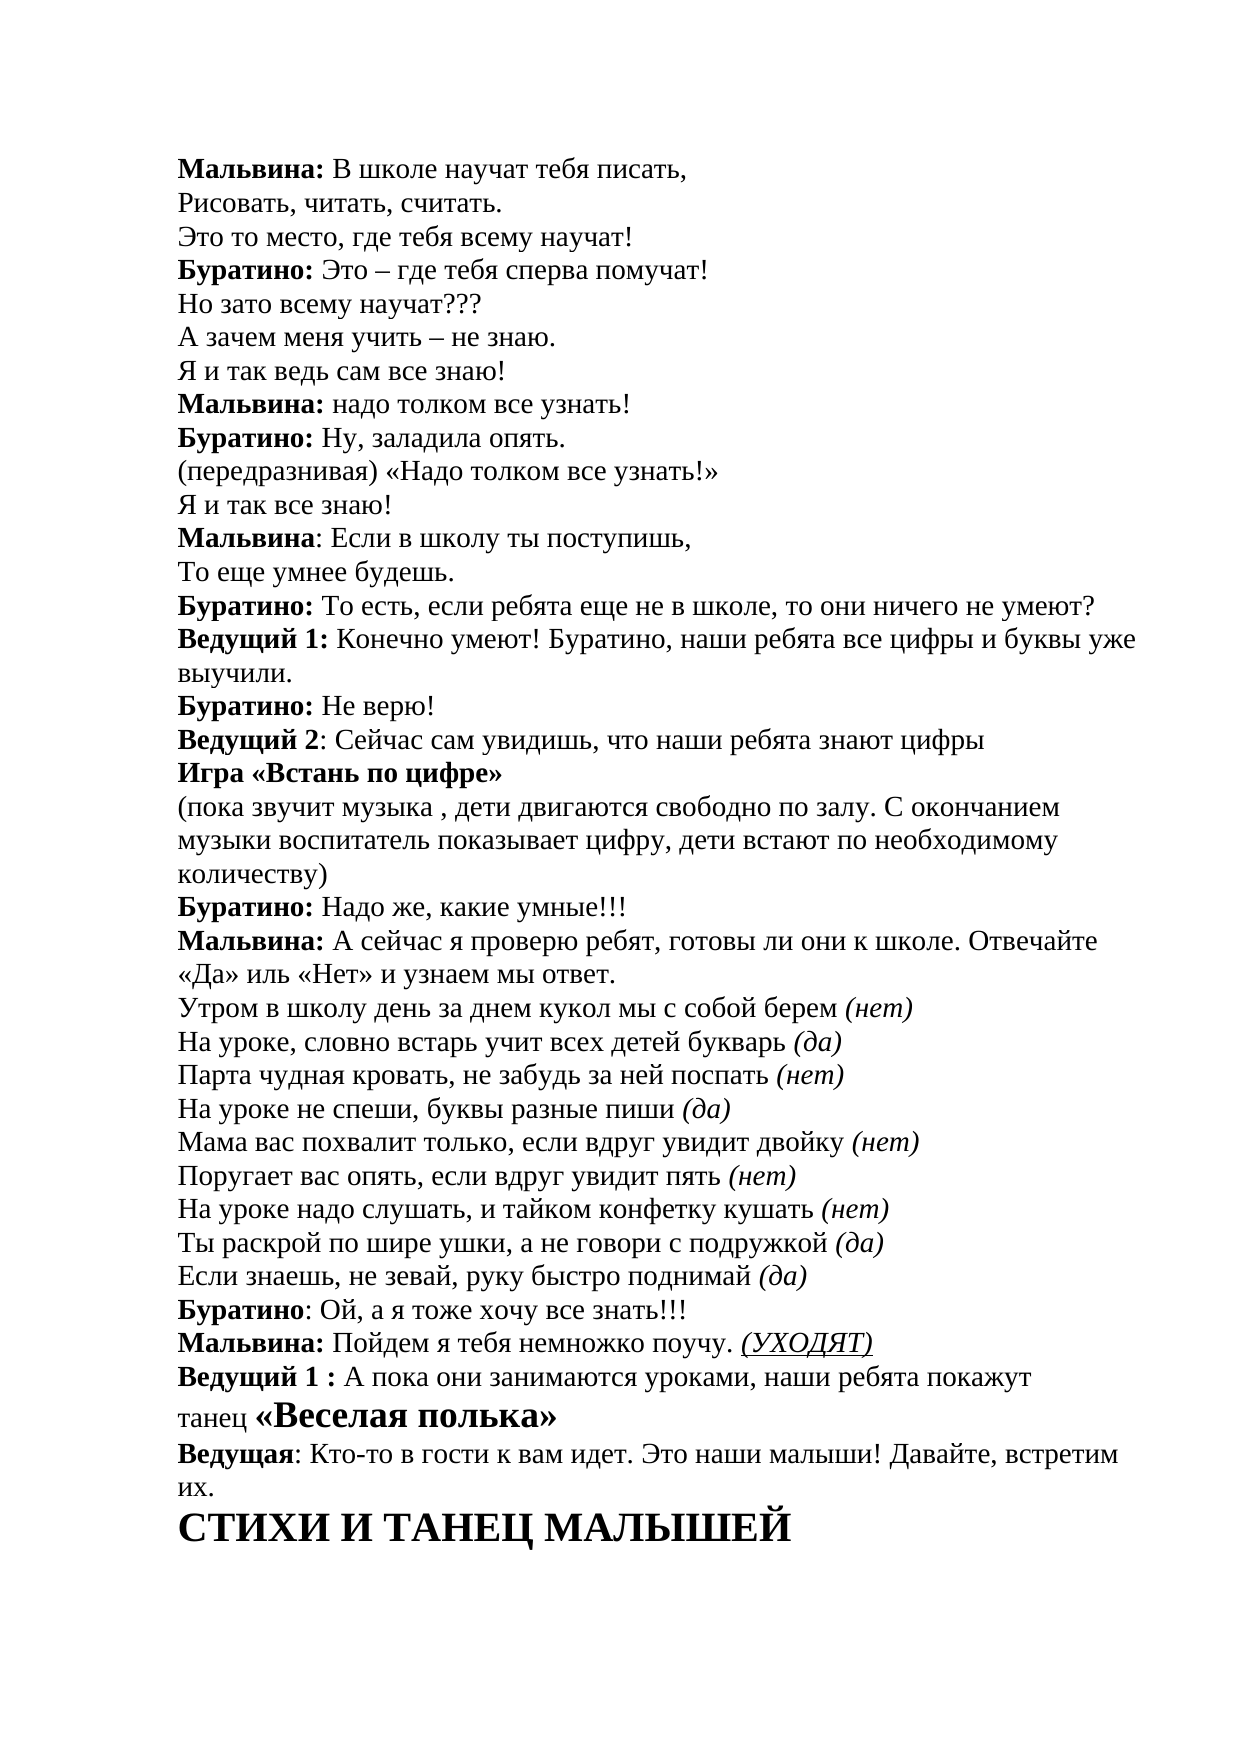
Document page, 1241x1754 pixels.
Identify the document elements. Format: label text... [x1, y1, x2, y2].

text Мальвина: Пойдем я тебя немножко поучу. (УХОДЯТ) [177, 1326, 1152, 1359]
text Мальвина: А сейчас я проверю ребят, готовы ли они к школе. Отвечайте «Да» иль «Нет» и узнаем мы ответ. [616, 923, 1152, 990]
text Ведущая: Кто-то в гости к вам идет. Это наши малыши! Давайте, встретим их. [177, 1436, 1152, 1503]
text Мальвина: В школе научат тебя писать, Рисовать, читать, считать. Это то место, где тебя всему научат! [177, 118, 1152, 252]
text Утром в школу день за днем кукол мы с собой берем (нет) На уроке, словно встарь учит всех детей букварь (да) Парта чудная кровать, не забудь за ней поспать (нет) На уроке не спеши, буквы разные пиши (да) [177, 990, 1152, 1124]
text Буратино: Ой, а я тоже хочу все знать!!! [177, 1292, 1152, 1326]
text Буратино: Это – где тебя сперва помучат! Но зато всему научат??? А зачем меня учить – не знаю. Я и так ведь сам все знаю! [482, 252, 1152, 386]
text танец «Веселая полька» [177, 1393, 1152, 1436]
text Ведущий 1 : А пока они занимаются уроками, наши ребята покажут [177, 1359, 1152, 1393]
text Мама вас похвалит только, если вдруг увидит двойку (нет) Поругает вас опять, если вдруг увидит пять (нет) На уроке надо слушать, и тайком конфетку кушать (нет) Ты раскрой по шире ушки, а не говори с подружкой (да) Если знаешь, не зевай, руку быстро поднимай (да) [177, 1124, 1152, 1292]
text СТИХИ И ТАНЕЦ МАЛЫШЕЙ [177, 1503, 1152, 1551]
text Мальвина: надо толком все узнать! Буратино: Ну, заладила опять. (передразнивая) «Надо толком все узнать!» Я и так все знаю! Мальвина: Если в школу ты поступишь, То еще умнее будешь. Буратино: То есть, если ребята еще не в школе, то они ничего не умеют? Ведущий 1: Конечно умеют! Буратино, наши ребята все цифры и буквы уже выучили. Буратино: Не верю! Ведущий 2: Сейчас сам увидишь, что наши ребята знают цифры Игра «Встань по цифре» (пока звучит музыка , дети двигаются свободно по залу. С окончанием музыки воспитатель показывает цифру, дети встают по необходимому количеству) Буратино: Надо же, какие умные!!! [177, 386, 1152, 923]
